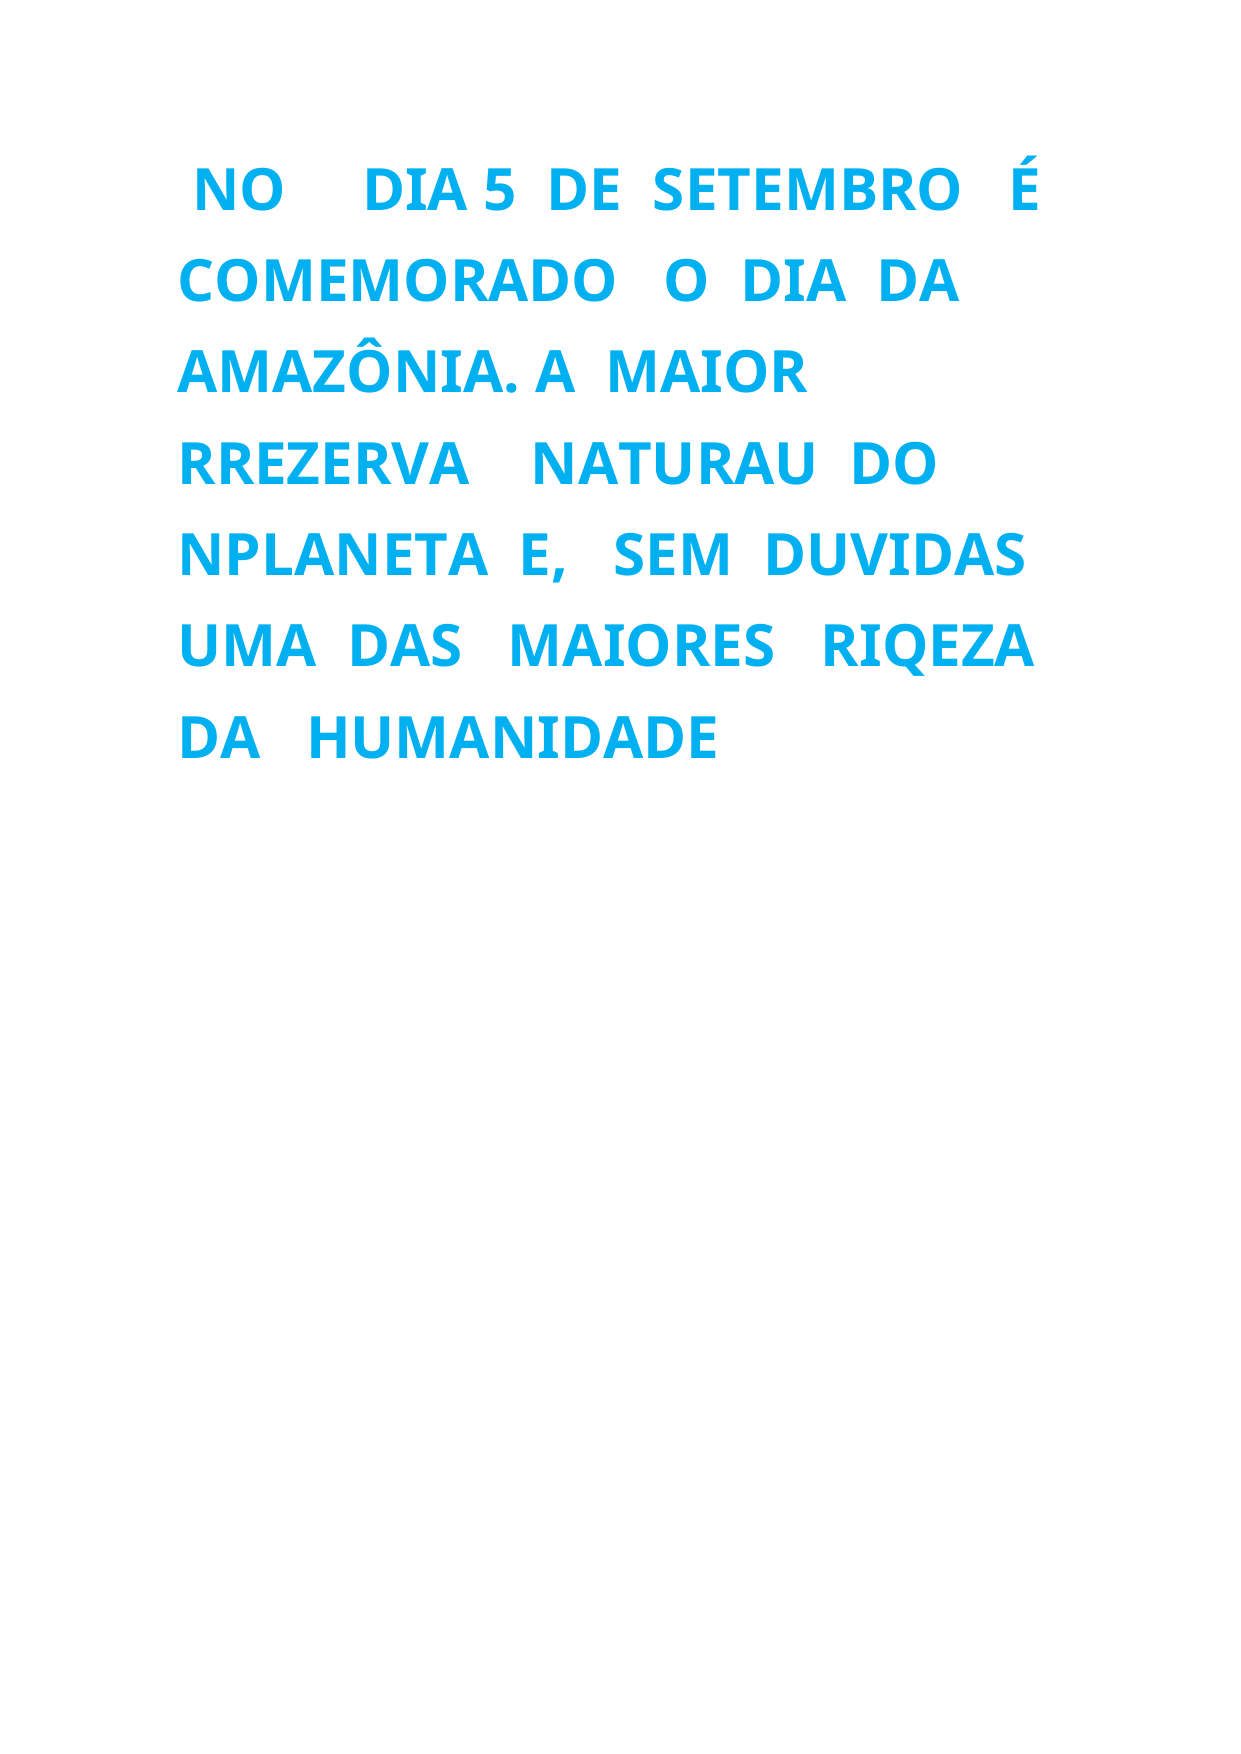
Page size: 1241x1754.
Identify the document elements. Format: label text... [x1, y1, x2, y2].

text NO DIA 5 DE SETEMBRO É COMEMORADO O DIA DA AMAZÔNIA. A MAIOR RREZERVA NATURAU DO NPLANETA E, SEM DUVIDAS UMA DAS MAIORES RIQEZA DA HUMANIDADE [177, 148, 1063, 775]
